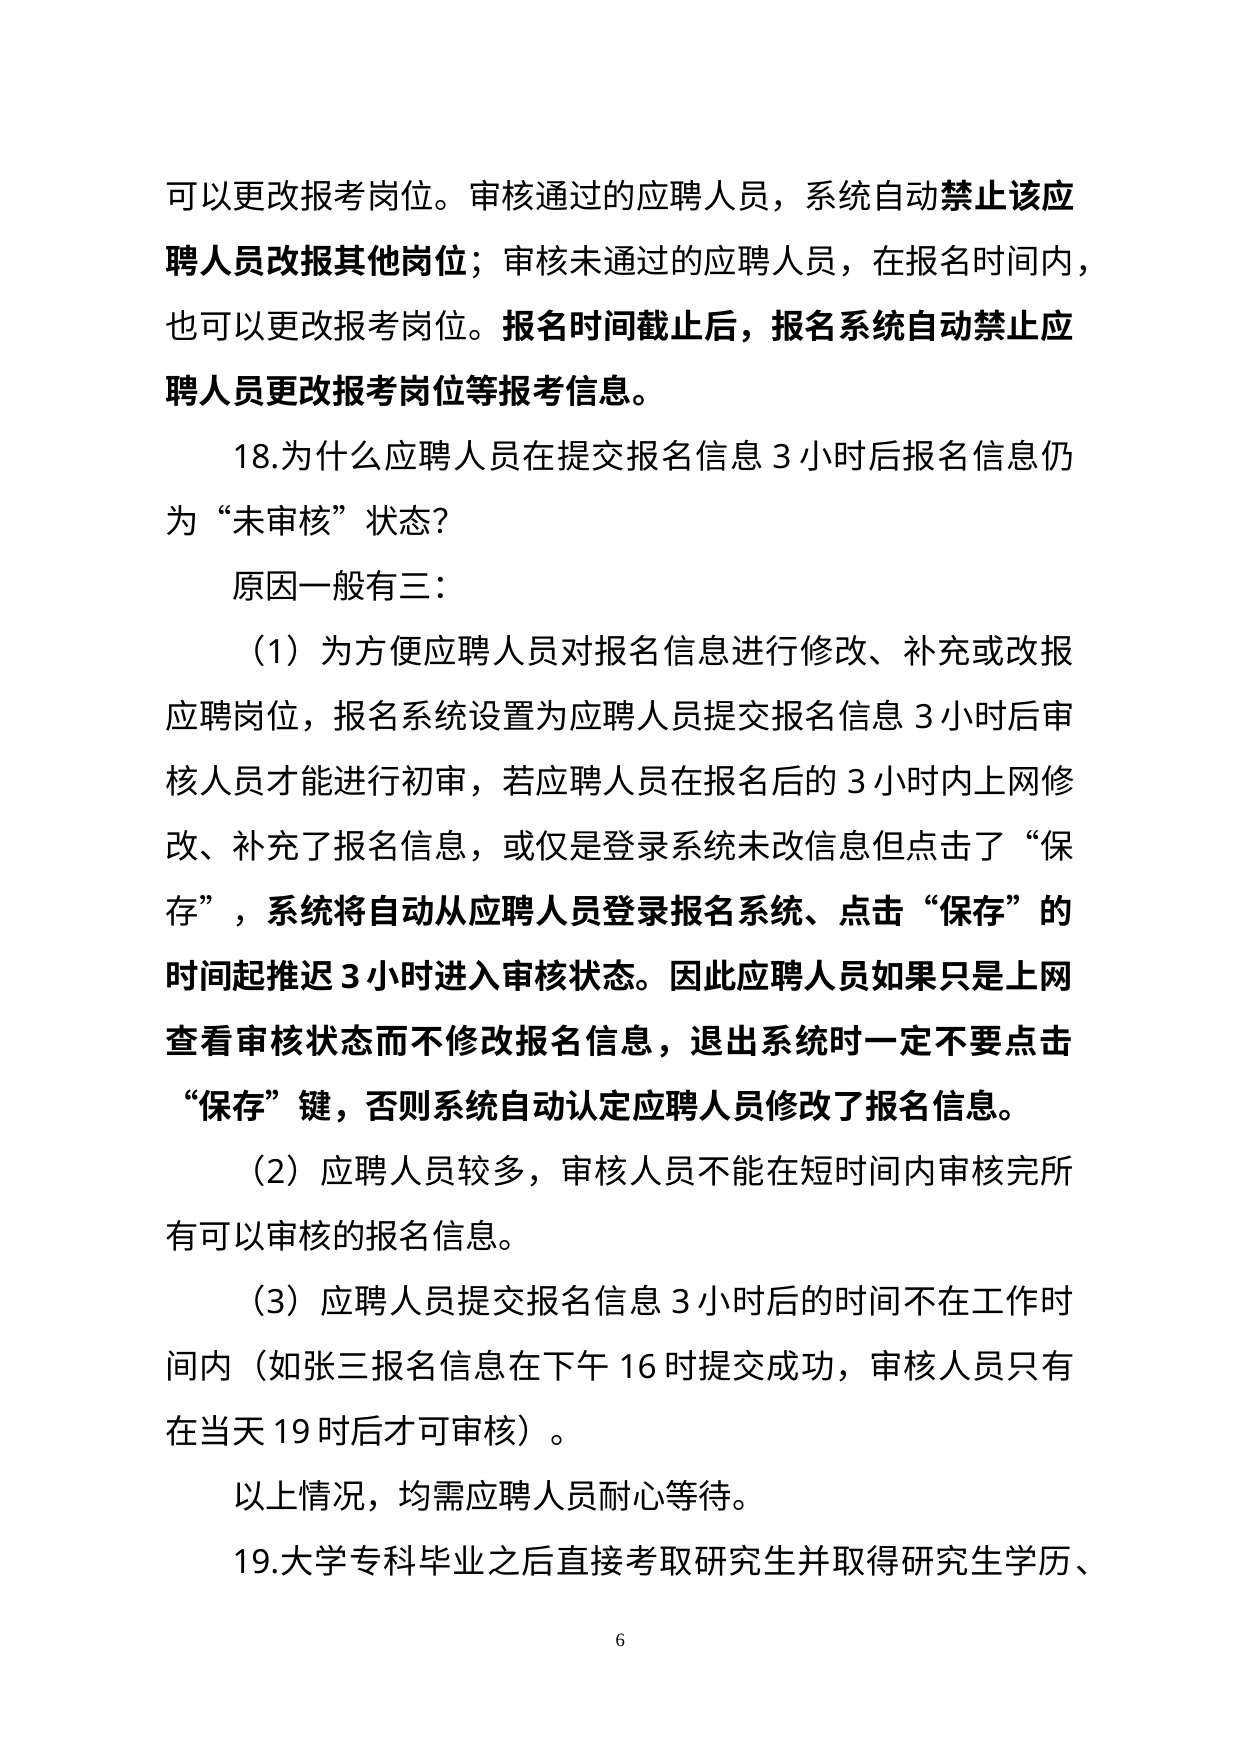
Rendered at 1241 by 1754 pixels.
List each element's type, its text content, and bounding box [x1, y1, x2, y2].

text （3）应聘人员提交报名信息3小时后的时间不在工作时间内（如张三报名信息在下午16时提交成功，审核人员只有在当天19时后才可审核）。 [165, 1267, 1075, 1462]
text （1）为方便应聘人员对报名信息进行修改、补充或改报应聘岗位，报名系统设置为应聘人员提交报名信息3小时后审核人员才能进行初审，若应聘人员在报名后的3小时内上网修改、补充了报名信息，或仅是登录系统未改信息但点击了“保存”，系统将自动从应聘人员登录报名系统、点击“保存”的时间起推迟3小时进入审核状态。因此应聘人员如果只是上网查看审核状态而不修改报名信息，退出系统时一定不要点击“保存”键，否则系统自动认定应聘人员修改了报名信息。 [165, 617, 1075, 1137]
text 以上情况，均需应聘人员耐心等待。 [165, 1462, 1075, 1527]
text 18.为什么应聘人员在提交报名信息3小时后报名信息仍为“未审核”状态？ [165, 422, 1075, 552]
text 原因一般有三： [165, 552, 1075, 617]
text （2）应聘人员较多，审核人员不能在短时间内审核完所有可以审核的报名信息。 [165, 1137, 1075, 1267]
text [165, 162, 1075, 422]
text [165, 1527, 1075, 1592]
